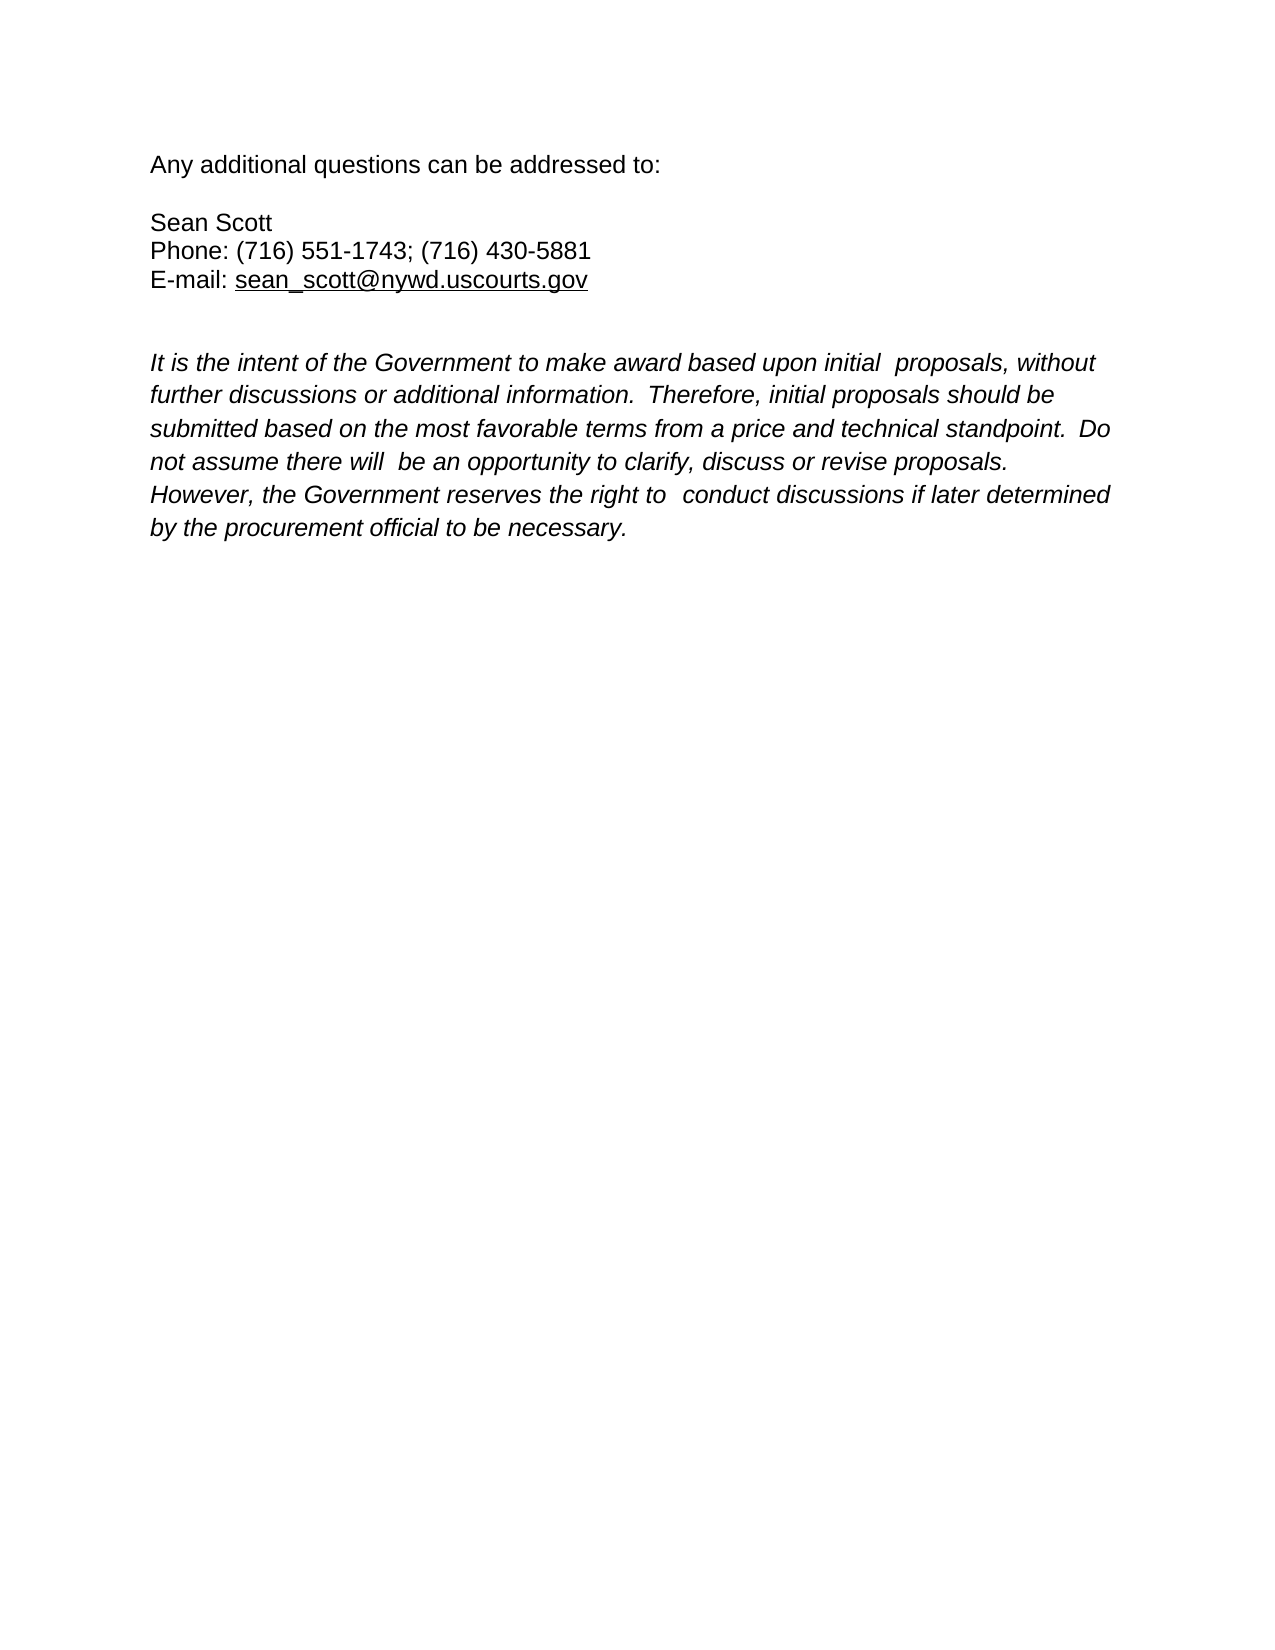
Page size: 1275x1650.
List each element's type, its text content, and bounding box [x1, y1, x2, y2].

text It is the intent of the Government to make award based upon initial proposals, without further discussions or additional information. Therefore, initial proposals should be submitted based on the most favorable terms from a price and technical standpoint. Do not assume there will be an opportunity to clarify, discuss or revise proposals. However, the Government reserves the right to conduct discussions if later determined by the procurement official to be necessary. [150, 347, 1125, 541]
text E-mail: sean_scott@nywd.uscourts.gov [150, 265, 1125, 294]
text Sean Scott [150, 207, 1125, 236]
text Any additional questions can be addressed to: [150, 150, 1125, 179]
text Phone: (716) 551-1743; (716) 430-5881 [150, 236, 1125, 265]
